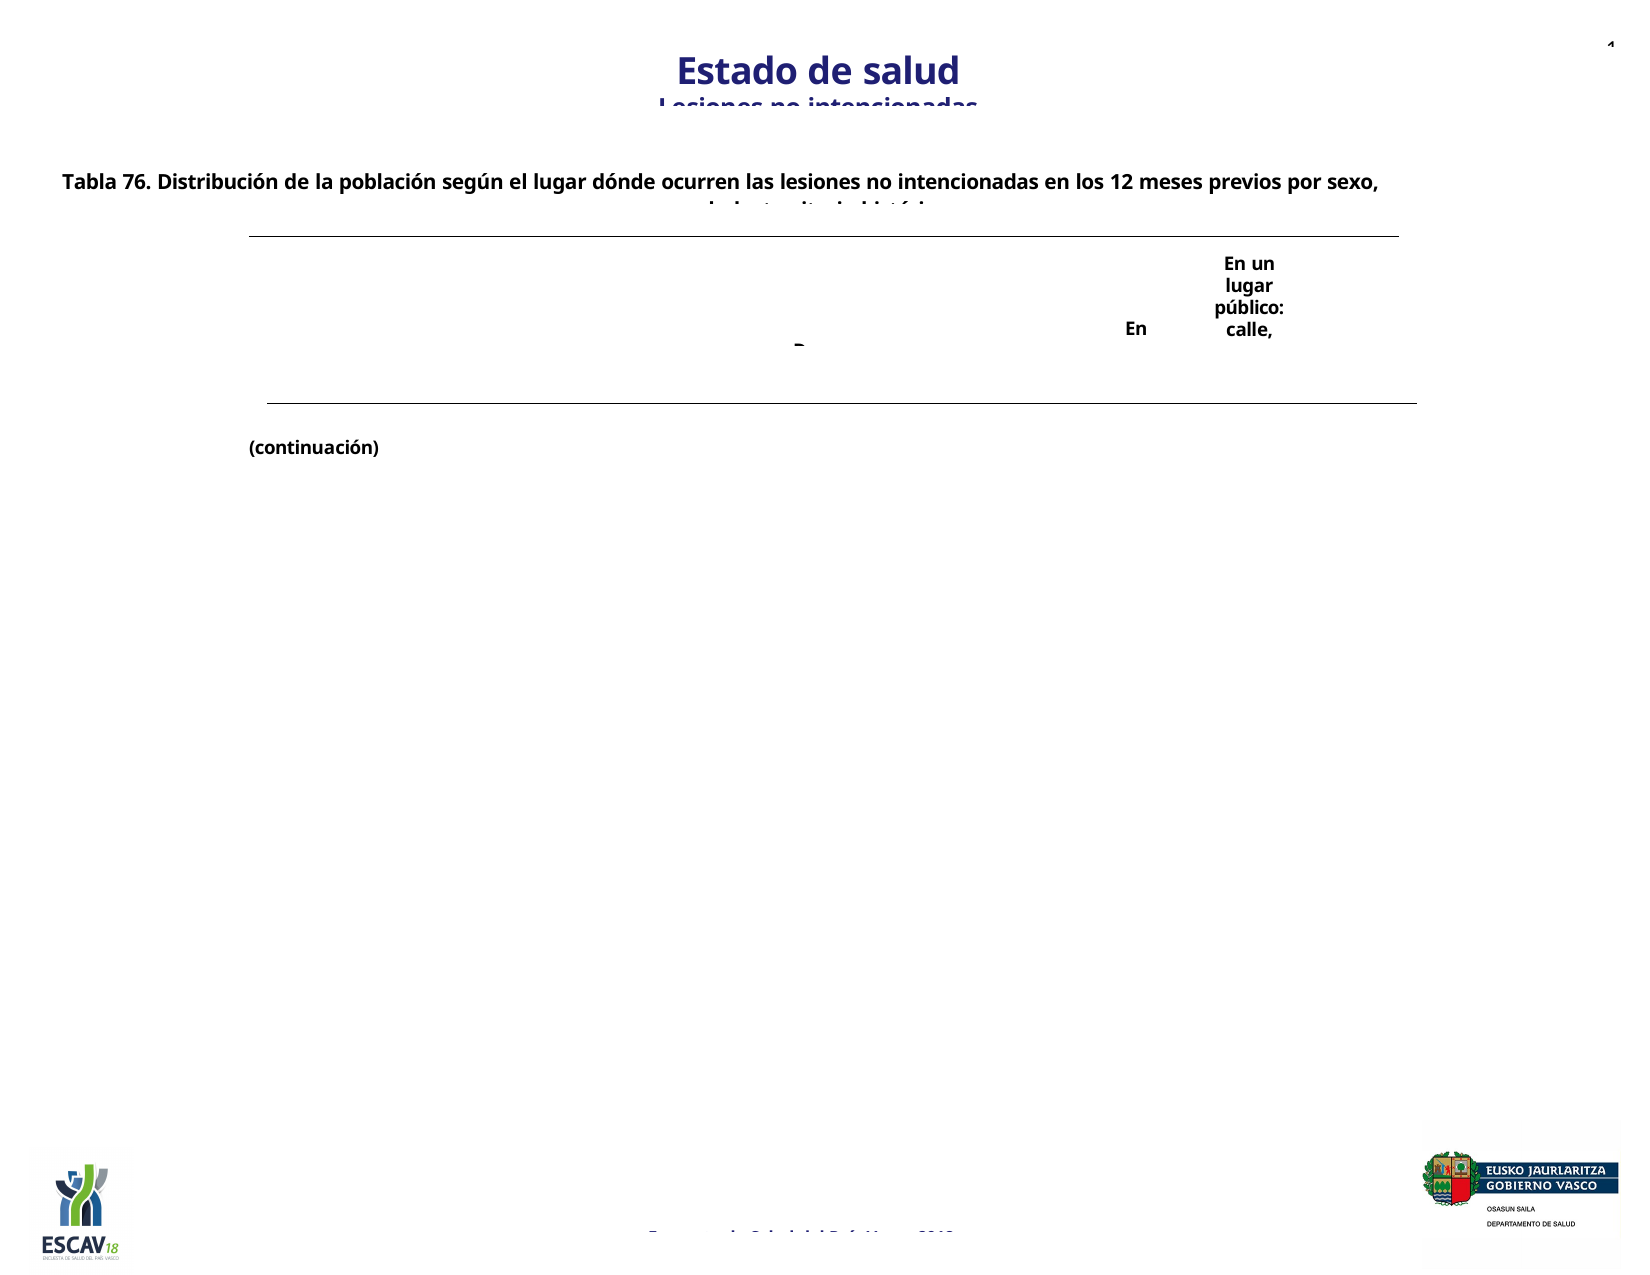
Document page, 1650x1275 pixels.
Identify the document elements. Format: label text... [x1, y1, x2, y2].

picture [29, 1147, 134, 1275]
text (continuación) [249, 435, 1642, 460]
picture [1422, 1120, 1621, 1269]
